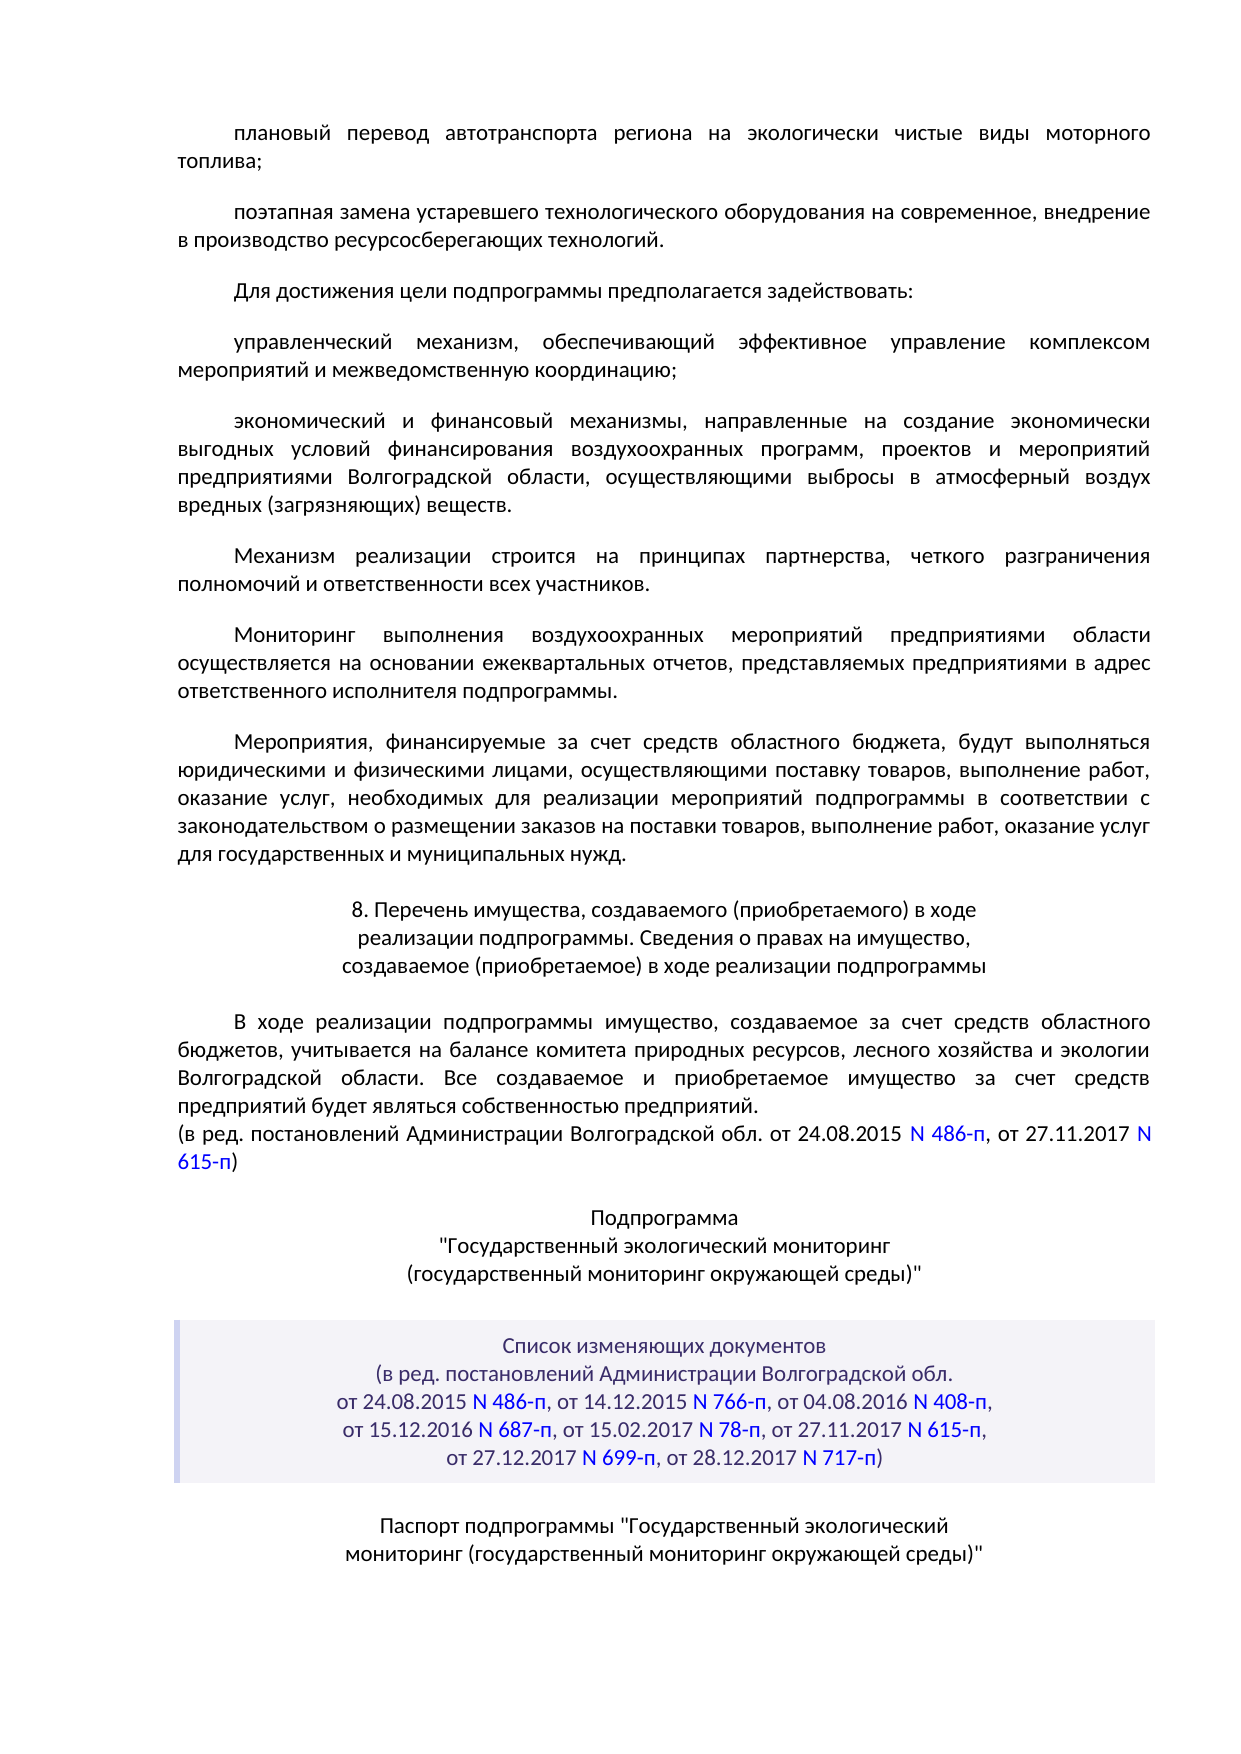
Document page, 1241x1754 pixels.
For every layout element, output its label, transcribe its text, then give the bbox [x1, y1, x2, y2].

text Для достижения цели подпрограммы предполагается задействовать: [177, 276, 1152, 304]
text поэтапная замена устаревшего технологического оборудования на современное, внедрение в производство ресурсосберегающих технологий. [177, 197, 1152, 253]
text Мониторинг выполнения воздухоохранных мероприятий предприятиями области осуществляется на основании ежеквартальных отчетов, представляемых предприятиями в адрес ответственного исполнителя подпрограммы. [177, 620, 1152, 704]
text Паспорт подпрограммы "Государственный экологический [177, 1511, 1152, 1539]
text В ходе реализации подпрограммы имущество, создаваемое за счет средств областного бюджетов, учитывается на балансе комитета природных ресурсов, лесного хозяйства и экологии Волгоградской области. Все создаваемое и приобретаемое имущество за счет средств предприятий будет являться собственностью предприятий. [177, 1007, 1152, 1119]
text реализации подпрограммы. Сведения о правах на имущество, [177, 923, 1152, 951]
text "Государственный экологический мониторинг [177, 1231, 1152, 1259]
text управленческий механизм, обеспечивающий эффективное управление комплексом мероприятий и межведомственную координацию; [177, 327, 1152, 383]
text создаваемое (приобретаемое) в ходе реализации подпрограммы [177, 951, 1152, 979]
text плановый перевод автотранспорта региона на экологически чистые виды моторного топлива; [177, 118, 1152, 174]
text мониторинг (государственный мониторинг окружающей среды)" [177, 1539, 1152, 1567]
text 8. Перечень имущества, создаваемого (приобретаемого) в ходе [177, 895, 1152, 923]
text Подпрограмма [177, 1203, 1152, 1231]
text Механизм реализации строится на принципах партнерства, четкого разграничения полномочий и ответственности всех участников. [177, 541, 1152, 597]
text (государственный мониторинг окружающей среды)" [177, 1259, 1152, 1287]
text Мероприятия, финансируемые за счет средств областного бюджета, будут выполняться юридическими и физическими лицами, осуществляющими поставку товаров, выполнение работ, оказание услуг, необходимых для реализации мероприятий подпрограммы в соответствии с законодательством о размещении заказов на поставки товаров, выполнение работ, оказание услуг для государственных и муниципальных нужд. [177, 727, 1152, 867]
table_header Список изменяющих документов (в ред. постановлений Администрации Волгоградской обл. от 24.08.2015 N 486-п, от 14.12.2015 N 766-п, от 04.08.2016 N 408-п, от 15.12.2016 N 687-п, от 15.02.2017 N 78-п, от 27.11.2017 N 615-п, от 27.12.2017 N 699-п, от 28.12.2017 N 717-п) [180, 1320, 1149, 1483]
text (в ред. постановлений Администрации Волгоградской обл. от 24.08.2015 N 486-п, от 27.11.2017 N 615-п) [177, 1119, 1152, 1175]
text экономический и финансовый механизмы, направленные на создание экономически выгодных условий финансирования воздухоохранных программ, проектов и мероприятий предприятиями Волгоградской области, осуществляющими выбросы в атмосферный воздух вредных (загрязняющих) веществ. [177, 406, 1152, 518]
